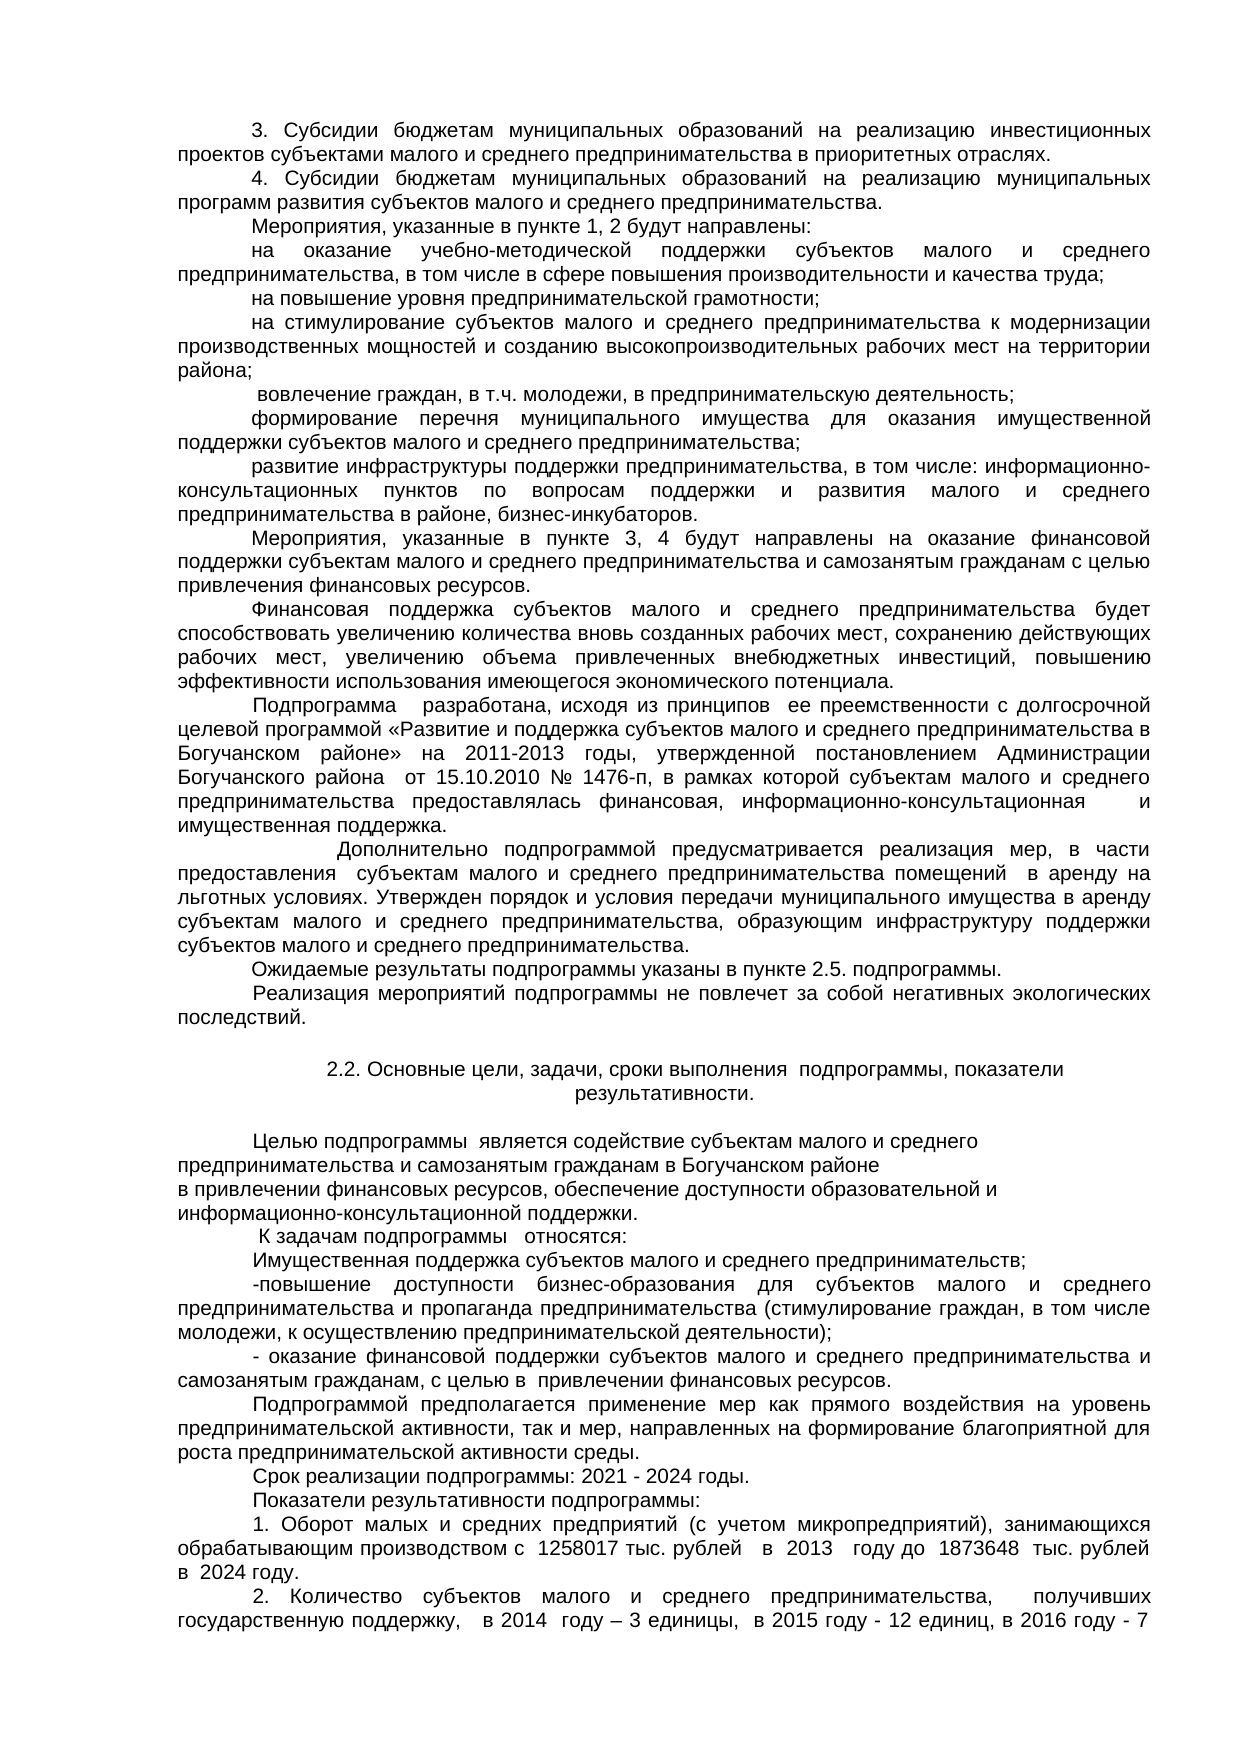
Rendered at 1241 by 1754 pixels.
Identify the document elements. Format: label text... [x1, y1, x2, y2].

text на стимулирование субъектов малого и среднего предпринимательства к модернизации производственных мощностей и созданию высокопроизводительных рабочих мест на территории района; [177, 310, 1152, 382]
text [177, 1584, 1152, 1632]
text Дополнительно подпрограммой предусматривается реализация мер, в части предоставления субъектам малого и среднего предпринимательства помещений в аренду на льготных условиях. Утвержден порядок и условия передачи муниципального имущества в аренду субъектам малого и среднего предпринимательства, образующим инфраструктуру поддержки субъектов малого и среднего предпринимательства. [177, 837, 1152, 957]
text Мероприятия, указанные в пункте 1, 2 будут направлены: [177, 214, 1152, 238]
text формирование перечня муниципального имущества для оказания имущественной поддержки субъектов малого и среднего предпринимательства; [177, 406, 1152, 453]
text 1. Оборот малых и средних предприятий (с учетом микропредприятий), занимающихся обрабатывающим производством с 1258017 тыс. рублей в 2013 году до 1873648 тыс. рублей в 2024 году. [177, 1512, 1152, 1584]
text Подпрограмма разработана, исходя из принципов ее преемственности с долгосрочной целевой программой «Развитие и поддержка субъектов малого и среднего предпринимательства в Богучанском районе» на 2011-2013 годы, утвержденной постановлением Администрации Богучанского района от 15.10.2010 № 1476-п, в рамках которой субъектам малого и среднего предпринимательства предоставлялась финансовая, информационно-консультационная и имущественная поддержка. [177, 693, 1152, 837]
text Реализация мероприятий подпрограммы не повлечет за собой негативных экологических последствий. [177, 981, 1152, 1028]
text 2.2. Основные цели, задачи, сроки выполнения подпрограммы, показатели результативности. [177, 1057, 1152, 1104]
text Целью подпрограммы является содействие субъектам малого и среднего предпринимательства и самозанятым гражданам в Богучанском районе в привлечении финансовых ресурсов, обеспечение доступности образовательной и информационно-консультационной поддержки. [177, 1128, 1152, 1224]
text -повышение доступности бизнес-образования для субъектов малого и среднего предпринимательства и пропаганда предпринимательства (стимулирование граждан, в том числе молодежи, к осуществлению предпринимательской деятельности); [177, 1272, 1152, 1344]
text Срок реализации подпрограммы: 2021 - 2024 годы. [177, 1464, 1152, 1488]
text вовлечение граждан, в т.ч. молодежи, в предпринимательскую деятельность; [177, 382, 1152, 406]
text Мероприятия, указанные в пункте 3, 4 будут направлены на оказание финансовой поддержки субъектам малого и среднего предпринимательства и самозанятым гражданам с целью привлечения финансовых ресурсов. [177, 525, 1152, 597]
text Показатели результативности подпрограммы: [177, 1488, 1152, 1512]
text Ожидаемые результаты подпрограммы указаны в пункте 2.5. подпрограммы. [177, 957, 1152, 981]
text - оказание финансовой поддержки субъектов малого и среднего предпринимательства и самозанятым гражданам, с целью в привлечении финансовых ресурсов. [177, 1344, 1152, 1392]
text Финансовая поддержка субъектов малого и среднего предпринимательства будет способствовать увеличению количества вновь созданных рабочих мест, сохранению действующих рабочих мест, увеличению объема привлеченных внебюджетных инвестиций, повышению эффективности использования имеющегося экономического потенциала. [177, 597, 1152, 693]
text на повышение уровня предпринимательской грамотности; [177, 286, 1152, 310]
text Подпрограммой предполагается применение мер как прямого воздействия на уровень предпринимательской активности, так и мер, направленных на формирование благоприятной для роста предпринимательской активности среды. [177, 1392, 1152, 1464]
text Имущественная поддержка субъектов малого и среднего предпринимательств; [177, 1248, 1152, 1272]
text на оказание учебно-методической поддержки субъектов малого и среднего предпринимательства, в том числе в сфере повышения производительности и качества труда; [177, 238, 1152, 286]
text 3. Субсидии бюджетам муниципальных образований на реализацию инвестиционных проектов субъектами малого и среднего предпринимательства в приоритетных отраслях. [177, 118, 1152, 166]
text развитие инфраструктуры поддержки предпринимательства, в том числе: информационно-консультационных пунктов по вопросам поддержки и развития малого и среднего предпринимательства в районе, бизнес-инкубаторов. [177, 453, 1152, 525]
text 4. Субсидии бюджетам муниципальных образований на реализацию муниципальных программ развития субъектов малого и среднего предпринимательства. [177, 166, 1152, 214]
text К задачам подпрограммы относятся: [177, 1224, 1152, 1248]
